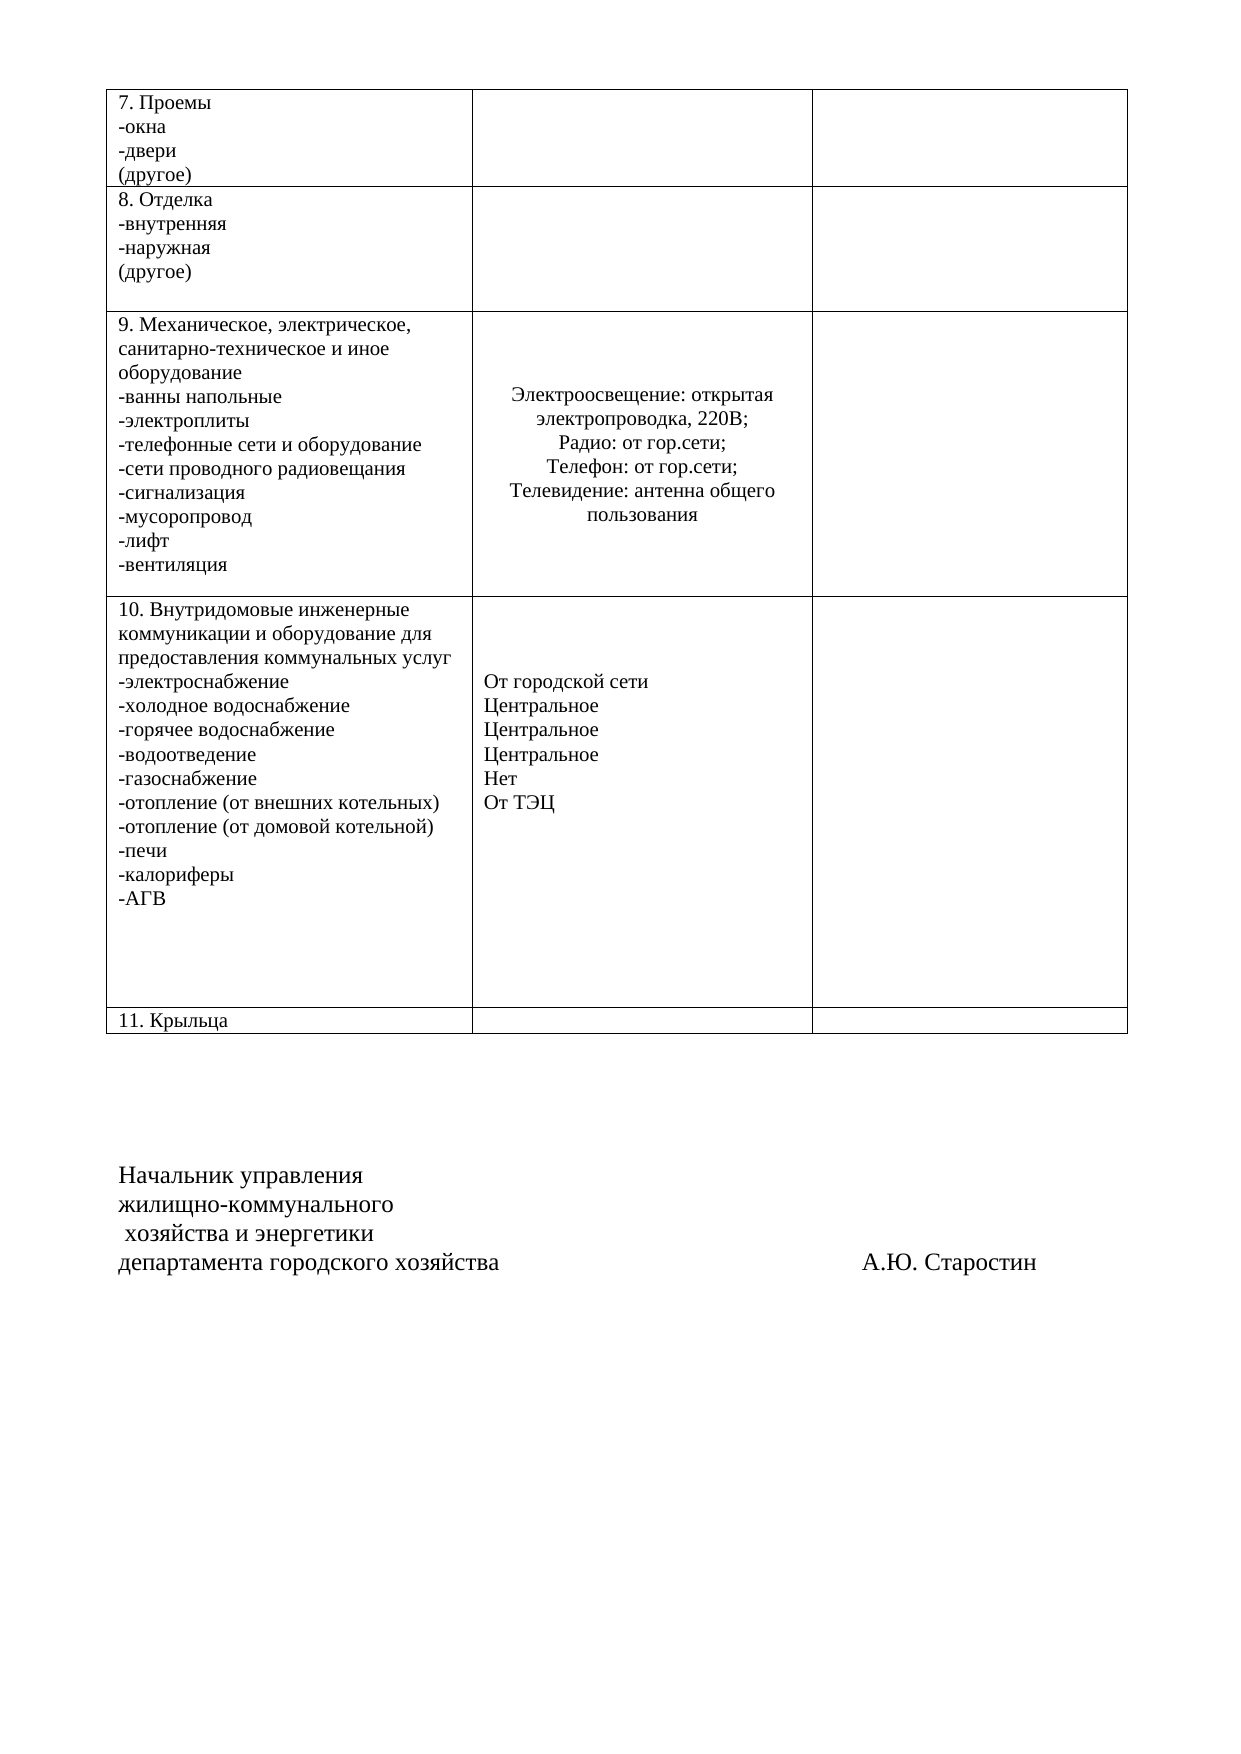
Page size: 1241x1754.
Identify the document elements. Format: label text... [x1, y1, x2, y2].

table_cell 9. Механическое, электрическое, санитарно-техническое и иное оборудование -ванны напольные -электроплиты -телефонные сети и оборудование -сети проводного радиовещания -сигнализация -мусоропровод -лифт -вентиляция [107, 312, 472, 596]
text департамента городского хозяйства А.Ю. Старостин [118, 1247, 1181, 1275]
table_cell От городской сети Центральное Центральное Центральное Нет От ТЭЦ [473, 597, 812, 1007]
table_cell [813, 1008, 1127, 1032]
table_cell 7. Проемы -окна -двери (другое) [107, 90, 472, 186]
table_cell [813, 90, 1127, 186]
table_cell [473, 1008, 812, 1032]
table_cell [813, 597, 1127, 1007]
text Начальник управления [118, 1160, 1181, 1189]
text хозяйства и энергетики [118, 1218, 1181, 1247]
table_cell 8. Отделка -внутренняя -наружная (другое) [107, 187, 472, 311]
table_cell [813, 187, 1127, 311]
table_cell 10. Внутридомовые инженерные коммуникации и оборудование для предоставления коммунальных услуг -электроснабжение -холодное водоснабжение -горячее водоснабжение -водоотведение -газоснабжение -отопление (от внешних котельных) -отопление (от домовой котельной) -печи -калориферы -АГВ [107, 597, 472, 1007]
table_cell [813, 312, 1127, 596]
text жилищно-коммунального [118, 1189, 1181, 1218]
table_cell [473, 187, 812, 311]
table_cell Электроосвещение: открытая электропроводка, 220В; Радио: от гор.сети; Телефон: от гор.сети; Телевидение: антенна общего пользования [473, 312, 812, 596]
table_cell 11. Крыльца [107, 1008, 472, 1032]
table_cell [473, 90, 812, 186]
